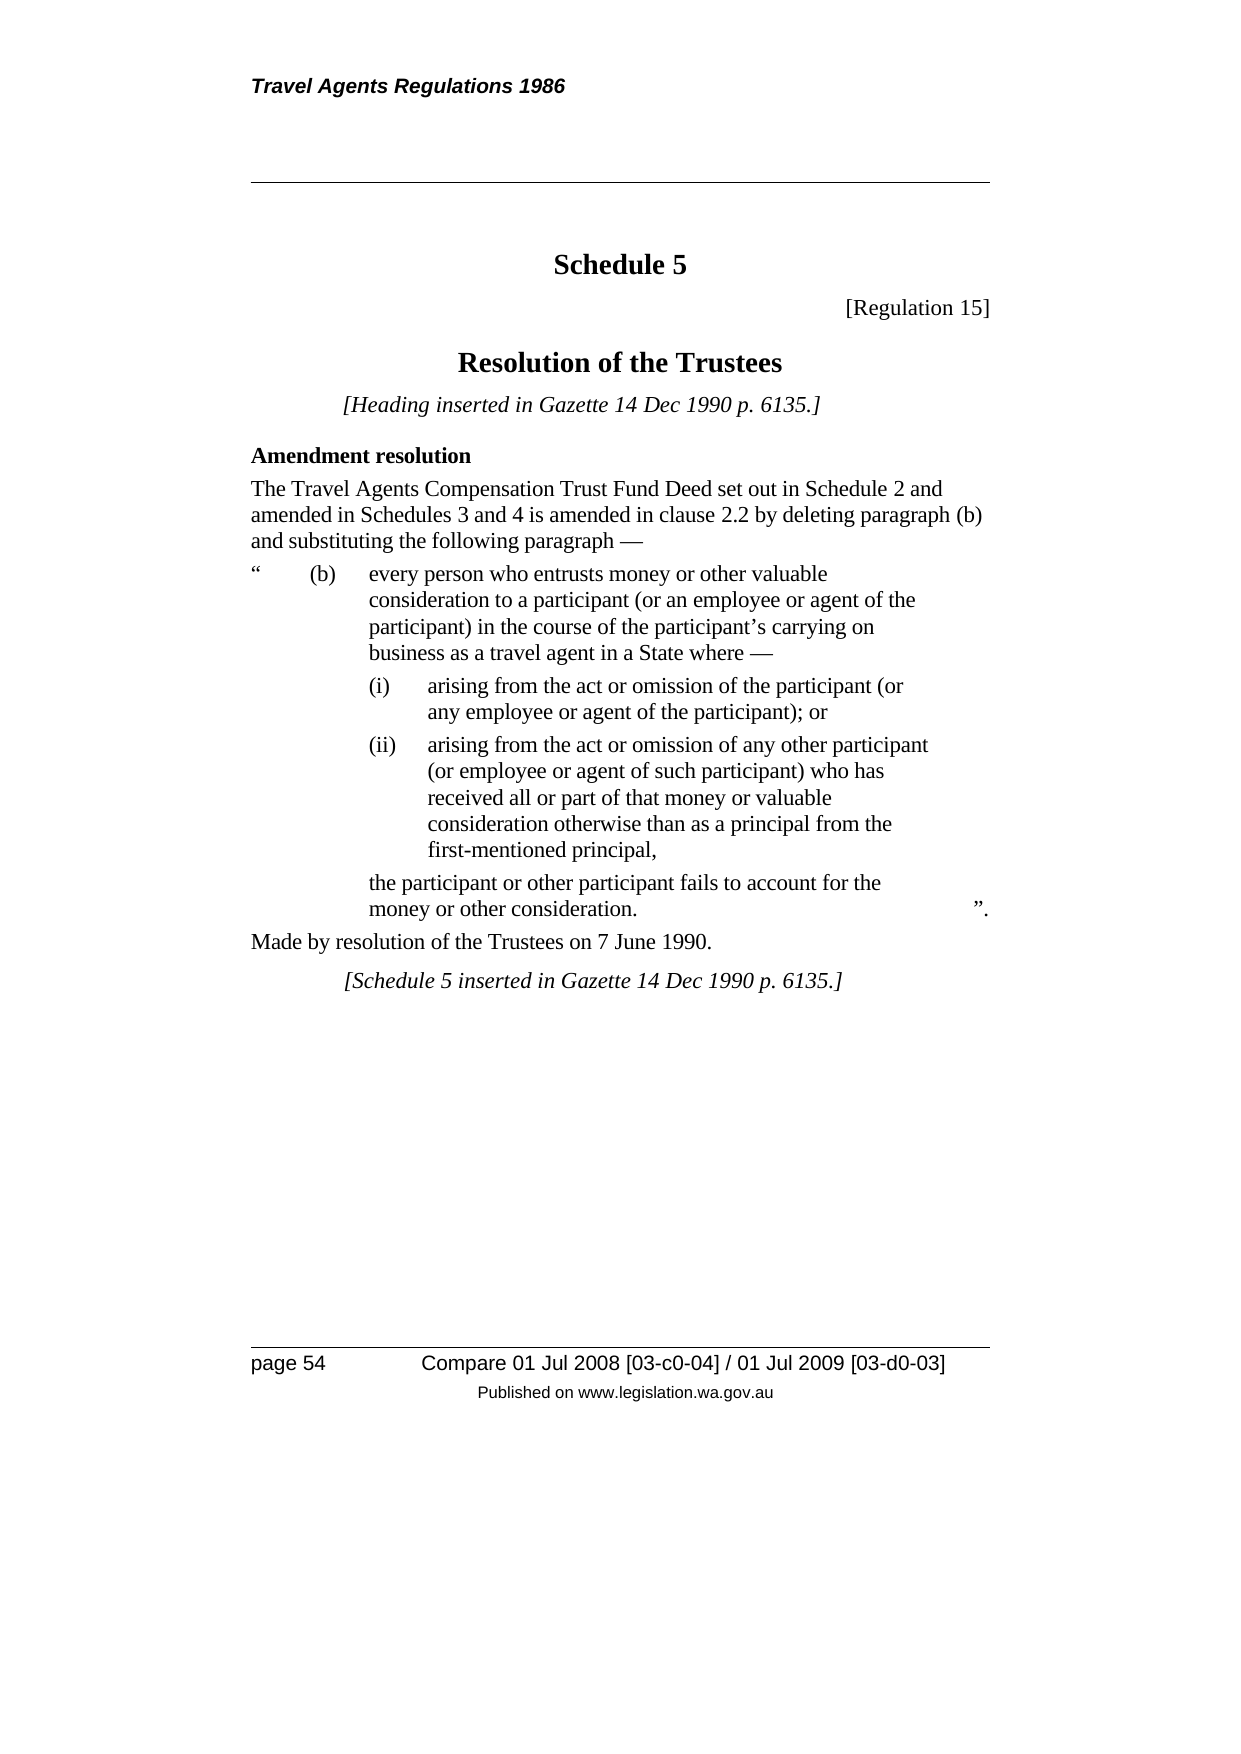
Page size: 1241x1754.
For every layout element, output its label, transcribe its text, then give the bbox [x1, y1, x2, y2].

text Made by resolution of the Trustees on 7 June 1990. [251, 928, 990, 954]
text [Schedule 5 inserted in Gazette 14 Dec 1990 p. 6135.] [251, 967, 990, 993]
subtitle Schedule 5 [251, 247, 990, 281]
text (i) arising from the act or omission of the participant (or any employee or agent of the participant); or [251, 672, 931, 724]
subtitle [Heading inserted in Gazette 14 Dec 1990 p. 6135.] [251, 391, 990, 417]
text the participant or other participant fails to account for the money or other consideration. ”. [251, 869, 931, 922]
text “ (b) every person who entrusts money or other valuable consideration to a participant (or an employee or agent of the participant) in the course of the participant’s carrying on business as a travel agent in a State where — [251, 560, 931, 666]
text [Regulation 15] [251, 293, 990, 320]
text (ii) arising from the act or omission of any other participant (or employee or agent of such participant) who has received all or part of that money or valuable consideration otherwise than as a principal from the first-mentioned principal, [251, 731, 931, 863]
text Amendment resolution [251, 442, 990, 469]
text The Travel Agents Compensation Trust Fund Deed set out in Schedule 2 and amended in Schedules 3 and 4 is amended in clause 2.2 by deleting paragraph (b) and substituting the following paragraph — [251, 475, 990, 554]
subtitle Resolution of the Trustees [251, 345, 990, 378]
